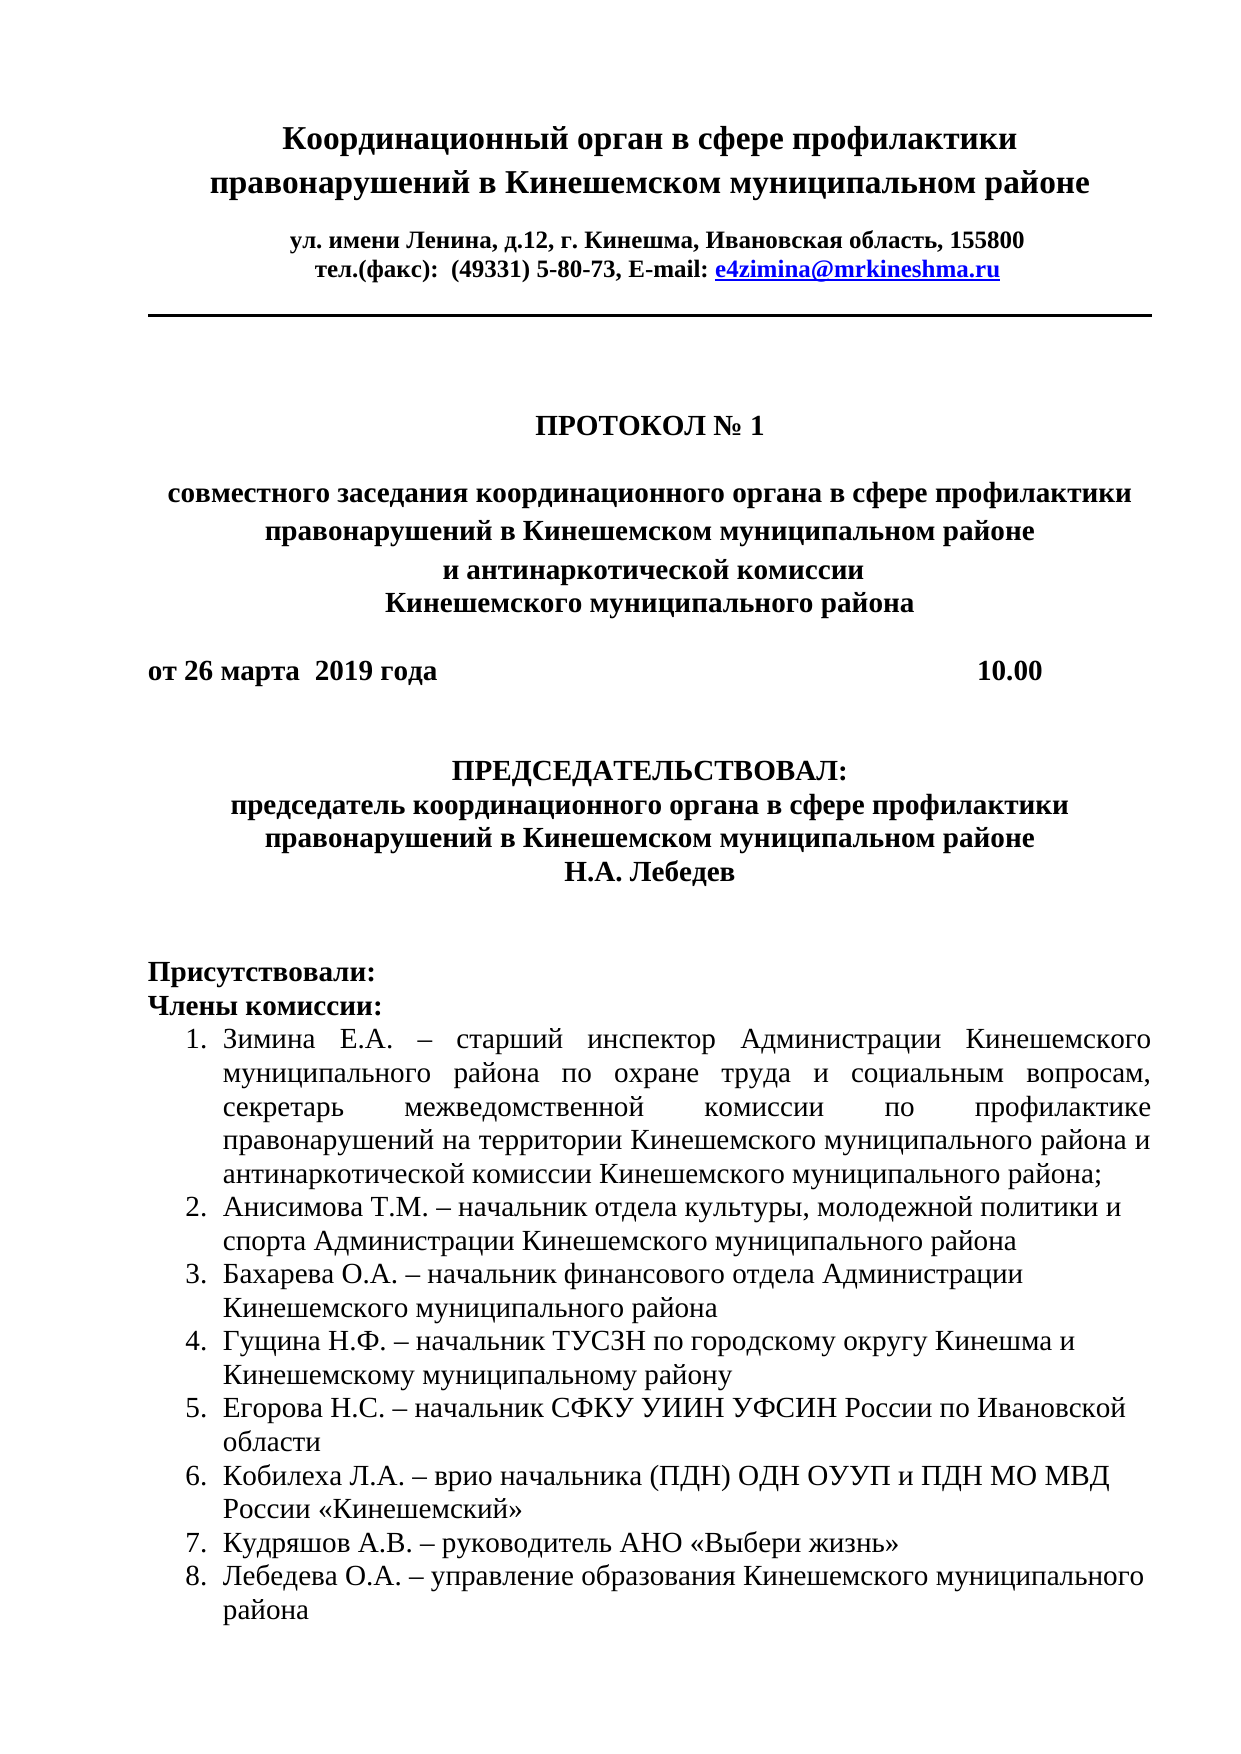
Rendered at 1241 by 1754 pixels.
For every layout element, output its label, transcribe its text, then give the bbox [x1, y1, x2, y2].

text от 26 марта 2019 года 10.00 [148, 653, 1152, 686]
text тел.(факс): (49331) 5-80-73, E-mail: e4zimina@mrkineshma.ru [148, 254, 1152, 283]
list Зимина Е.А. – старший инспектор Администрации Кинешемского муниципального района по охране труда и социальным вопросам, секретарь межведомственной комиссии по профилактике правонарушений на территории Кинешемского муниципального района и антинаркотической комиссии Кинешемского муниципального района; [185, 1022, 1152, 1189]
text Н.А. Лебедев [148, 854, 1152, 887]
text Кинешемского муниципального района [148, 586, 1152, 619]
text и антинаркотической комиссии [148, 552, 1152, 586]
text Члены комиссии: [148, 988, 1152, 1022]
list Бахарева О.А. – начальник финансового отдела Администрации Кинешемского муниципального района [185, 1256, 1152, 1323]
text Присутствовали: [148, 954, 1152, 988]
text ПРЕДСЕДАТЕЛЬСТВОВАЛ: [148, 753, 1152, 787]
text председатель координационного органа в сфере профилактики правонарушений в Кинешемском муниципальном районе [148, 787, 1152, 854]
list Егорова Н.С. – начальник СФКУ УИИН УФСИН России по Ивановской области [185, 1391, 1152, 1458]
list Кобилеха Л.А. – врио начальника (ПДН) ОДН ОУУП и ПДН МО МВД России «Кинешемский» [185, 1458, 1152, 1525]
list Кудряшов А.В. – руководитель АНО «Выбери жизнь» [185, 1525, 1152, 1558]
text совместного заседания координационного органа в сфере профилактики правонарушений в Кинешемском муниципальном районе [148, 475, 1152, 547]
list Лебедева О.А. – управление образования Кинешемского муниципального района [185, 1558, 1152, 1625]
list Анисимова Т.М. – начальник отдела культуры, молодежной политики и спорта Администрации Кинешемского муниципального района [185, 1189, 1152, 1256]
list Гущина Н.Ф. – начальник ТУСЗН по городскому округу Кинешма и Кинешемскому муниципальному району [185, 1323, 1152, 1391]
text ПРОТОКОЛ № 1 [148, 408, 1152, 441]
text ул. имени Ленина, д.12, г. Кинешма, Ивановская область, 155800 [148, 225, 1152, 254]
text Координационный орган в сфере профилактики правонарушений в Кинешемском муниципальном районе [148, 118, 1152, 201]
